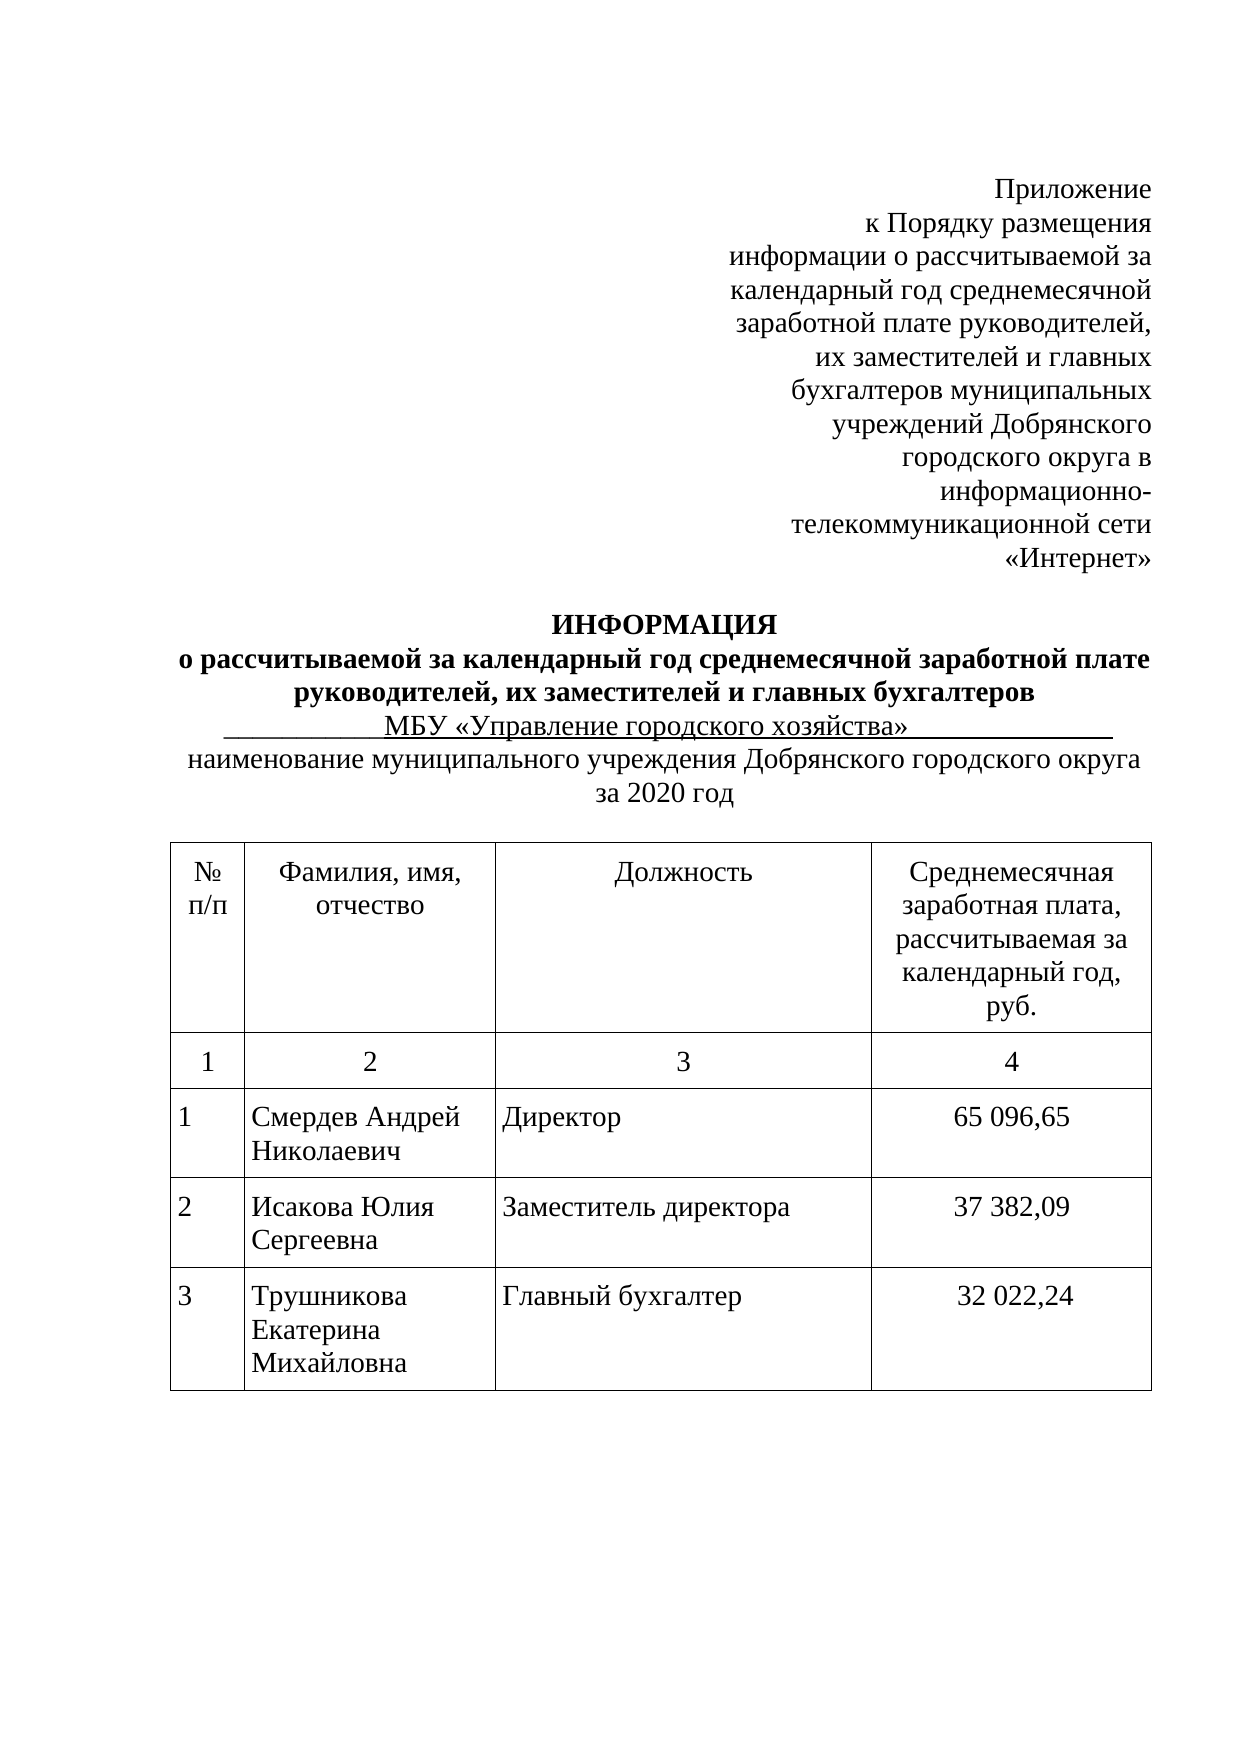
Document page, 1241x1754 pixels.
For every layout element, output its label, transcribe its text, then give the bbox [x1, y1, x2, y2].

text ИНФОРМАЦИЯ [177, 607, 1152, 641]
text за 2020 год [177, 775, 1152, 808]
table_cell 1 [171, 1089, 244, 1177]
table_cell 3 [171, 1268, 244, 1389]
table_header № п/п [171, 843, 244, 1032]
table_cell 32 022,24 [872, 1268, 1151, 1389]
table_cell Трушникова Екатерина Михайловна [245, 1268, 495, 1389]
table_cell 65 096,65 [872, 1089, 1151, 1177]
table_header Среднемесячная заработная плата, рассчитываемая за календарный год, руб. [872, 843, 1151, 1032]
table_cell 4 [872, 1033, 1151, 1088]
table_cell Заместитель директора [496, 1178, 871, 1267]
table_cell Директор [496, 1089, 871, 1177]
table_header Фамилия, имя, отчество [245, 843, 495, 1032]
table_cell Главный бухгалтер [496, 1268, 871, 1389]
table_cell 3 [496, 1033, 871, 1088]
text Приложение [709, 171, 1152, 205]
text о рассчитываемой за календарный год среднемесячной заработной плате руководителей, их заместителей и главных бухгалтеров [177, 641, 1152, 708]
table_cell 2 [245, 1033, 495, 1088]
text ___________МБУ «Управление городского хозяйства»______________ [177, 708, 1152, 741]
text наименование муниципального учреждения Добрянского городского округа [177, 741, 1152, 775]
text к Порядку размещения информации о рассчитываемой за календарный год среднемесячной заработной плате руководителей, их заместителей и главных бухгалтеров муниципальных учреждений Добрянского городского округа в информационно-телекоммуникационной сети «Интернет» [709, 205, 1152, 574]
table_header Должность [496, 843, 871, 1032]
table_cell Исакова Юлия Сергеевна [245, 1178, 495, 1267]
table_cell 2 [171, 1178, 244, 1267]
table_cell Смердев Андрей Николаевич [245, 1089, 495, 1177]
table_cell 1 [171, 1033, 244, 1088]
table_cell 37 382,09 [872, 1178, 1151, 1267]
